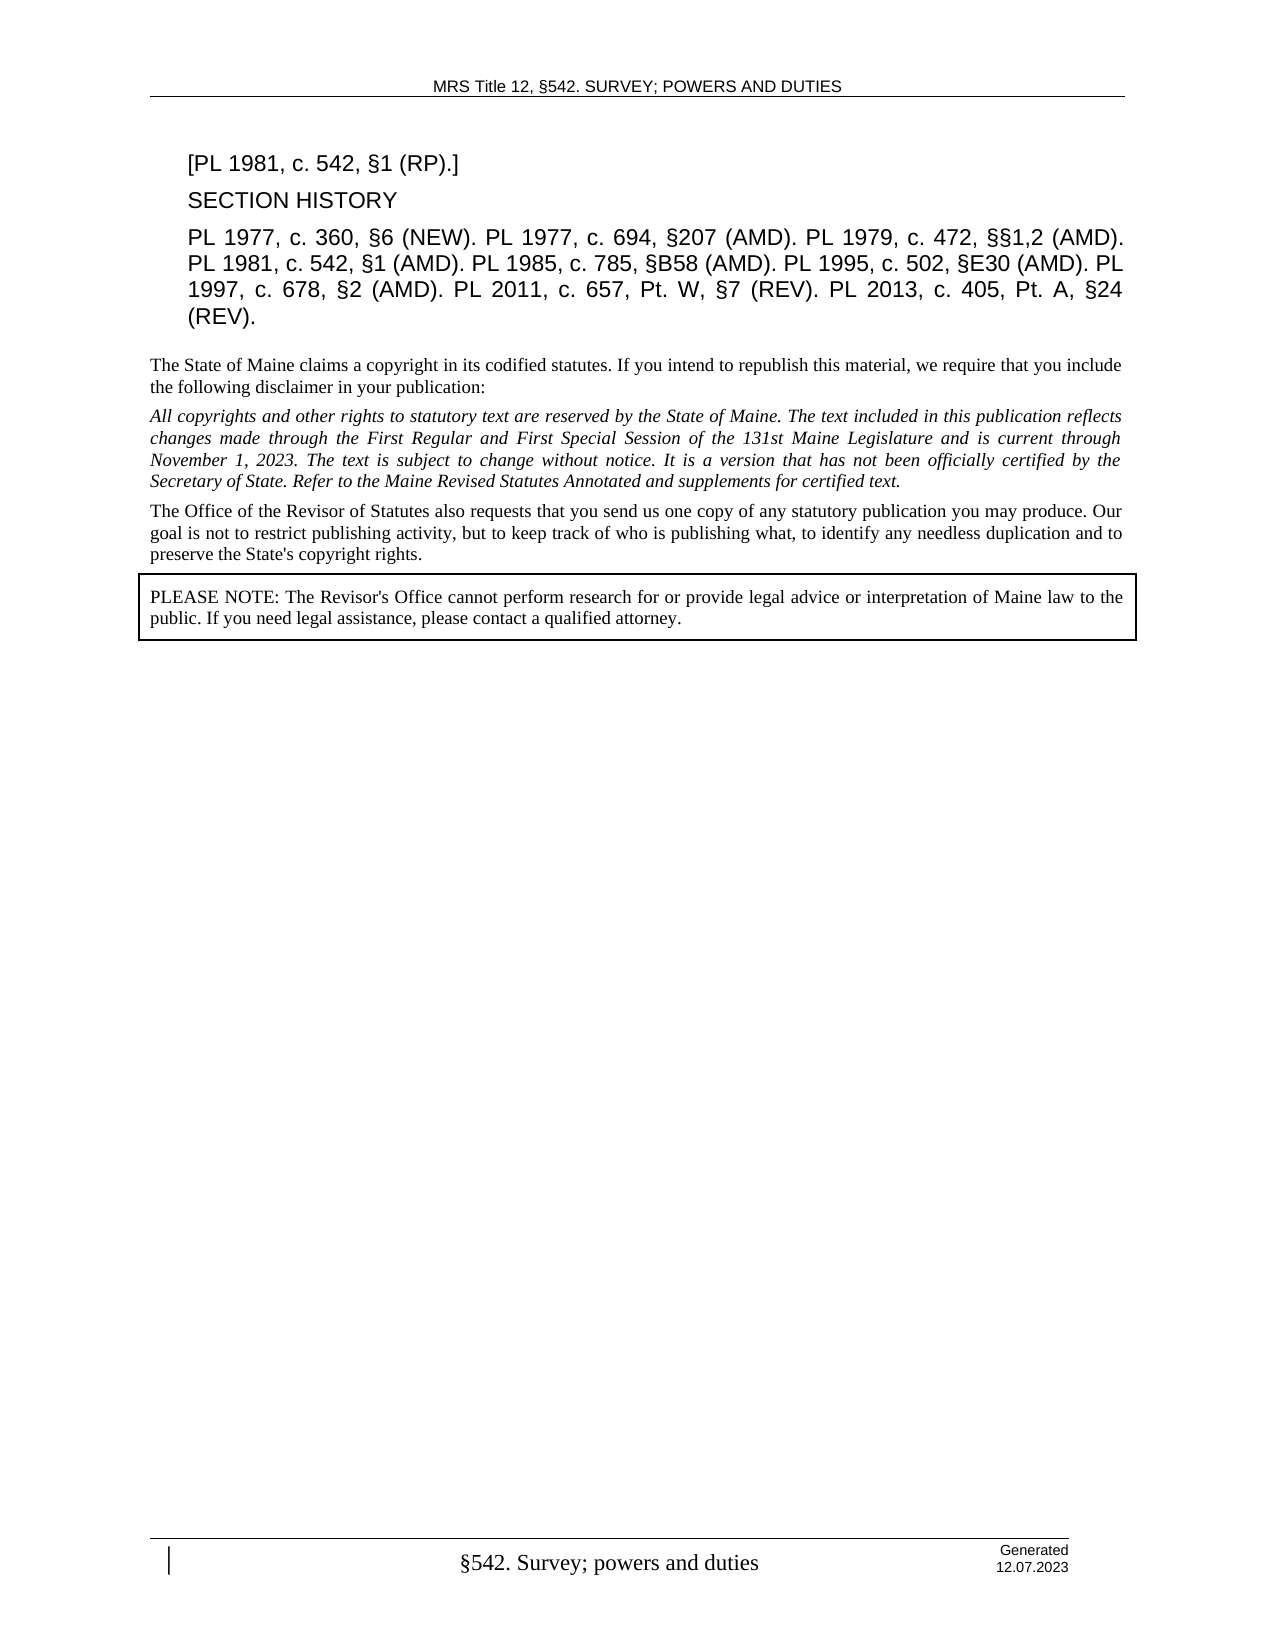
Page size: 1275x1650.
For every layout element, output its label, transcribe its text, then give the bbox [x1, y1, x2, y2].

text PL 1977, c. 360, §6 (NEW). PL 1977, c. 694, §207 (AMD). PL 1979, c. 472, §§1,2 (AMD). PL 1981, c. 542, §1 (AMD). PL 1985, c. 785, §B58 (AMD). PL 1995, c. 502, §E30 (AMD). PL 1997, c. 678, §2 (AMD). PL 2011, c. 657, Pt. W, §7 (REV). PL 2013, c. 405, Pt. A, §24 (REV). [187, 223, 1125, 329]
text SECTION HISTORY [187, 187, 1125, 213]
text [PL 1981, c. 542, §1 (RP).] [187, 150, 1125, 176]
text PLEASE NOTE: The Revisor's Office cannot perform research for or provide legal advice or interpretation of Maine law to the public. If you need legal assistance, please contact a qualified attorney. [140, 575, 1135, 639]
text The Office of the Revisor of Statutes also requests that you send us one copy of any statutory publication you may produce. Our goal is not to restrict publishing activity, but to keep track of who is publishing what, to identify any needless duplication and to preserve the State's copyright rights. [150, 500, 1125, 565]
text All copyrights and other rights to statutory text are reserved by the State of Maine. The text included in this publication reflects changes made through the First Regular and First Special Session of the 131st Maine Legislature and is current through November 1, 2023 . The text is subject to change without notice. It is a version that has not been officially certified by the Secretary of State. Refer to the Maine Revised Statutes Annotated and supplements for certified text. [150, 405, 1125, 492]
text The State of Maine claims a copyright in its codified statutes. If you intend to republish this material, we require that you include the following disclaimer in your publication: [150, 354, 1125, 397]
